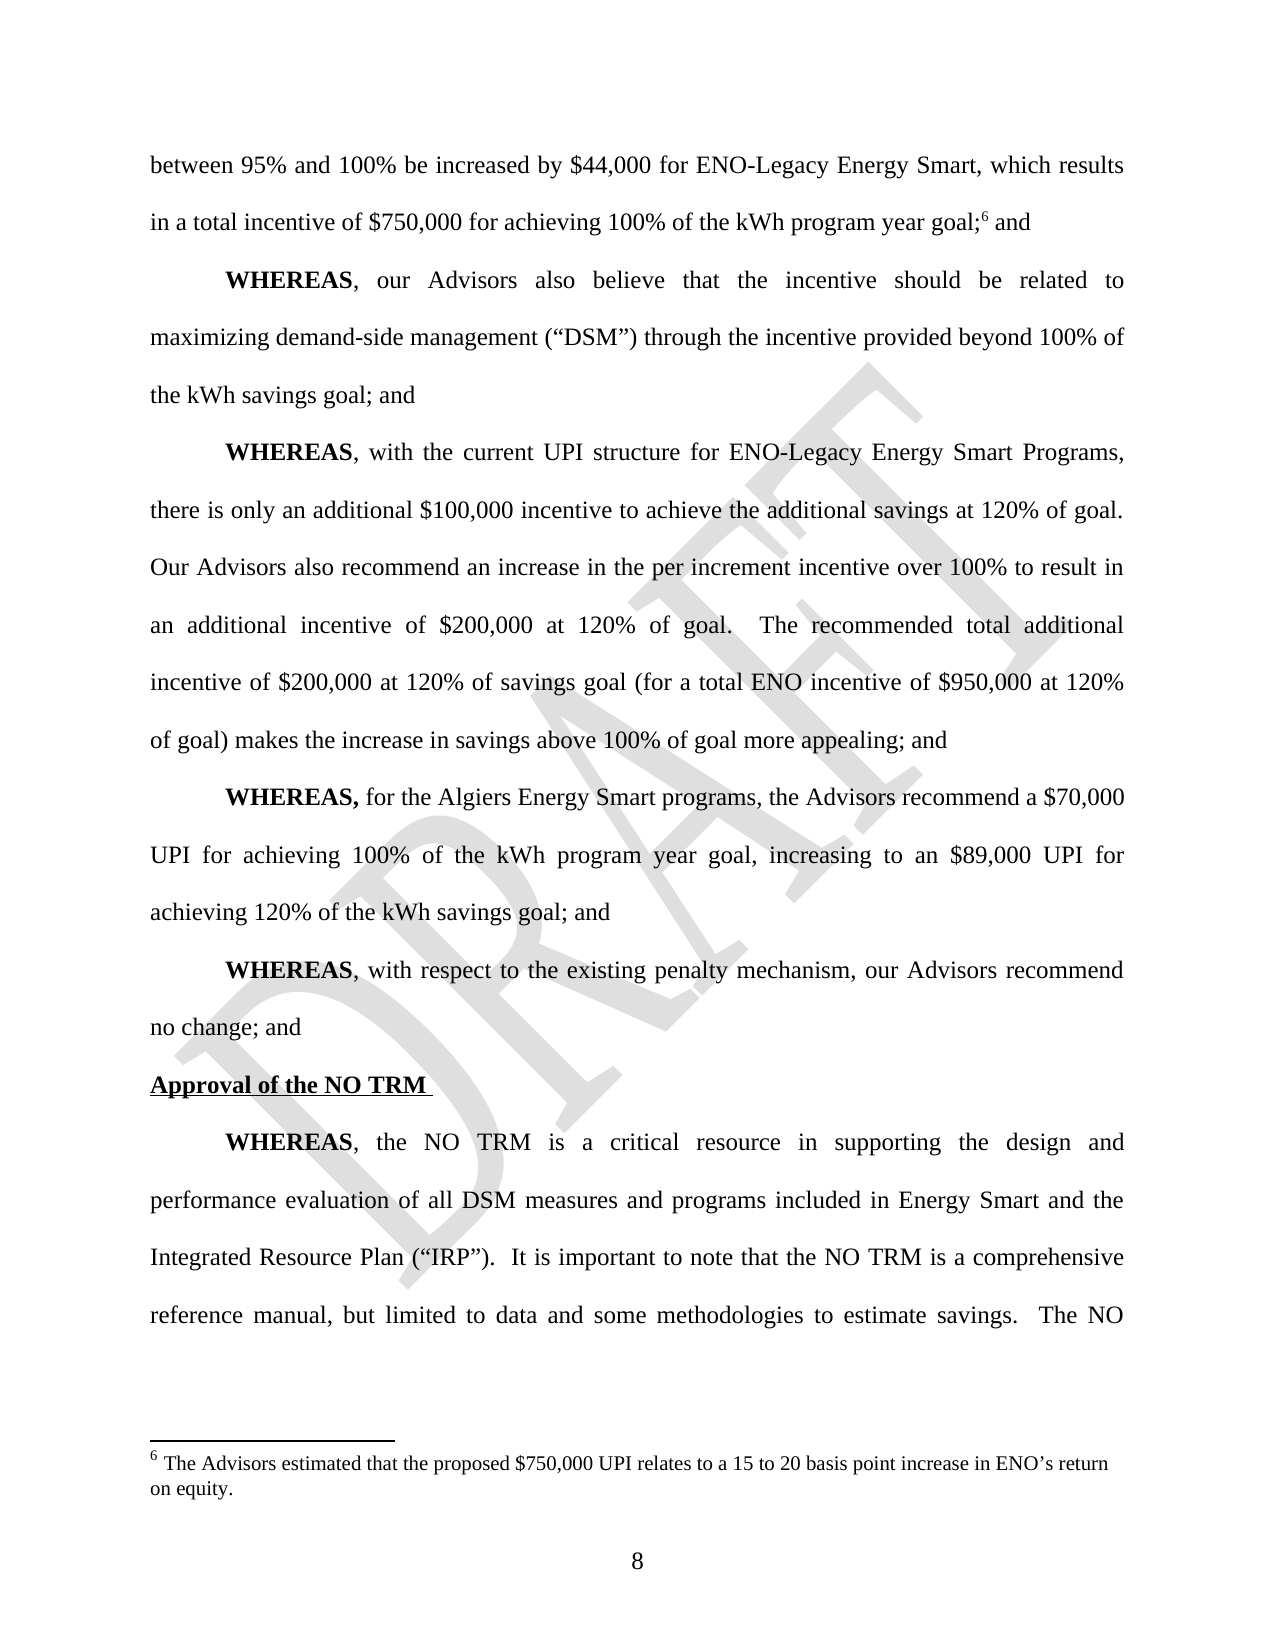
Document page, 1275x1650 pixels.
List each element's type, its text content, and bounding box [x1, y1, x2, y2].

text WHEREAS, with respect to the existing penalty mechanism, our Advisors recommend no change; and [150, 955, 1125, 1041]
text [150, 150, 1125, 236]
text WHEREAS, our Advisors also believe that the incentive should be related to maximizing demand-side management (“DSM”) through the incentive provided beyond 100% of the kWh savings goal; and [150, 265, 1125, 409]
text WHEREAS, with the current UPI structure for ENO-Legacy Energy Smart Programs, there is only an additional $100,000 incentive to achieve the additional savings at 120% of goal. Our Advisors also recommend an increase in the per increment incentive over 100% to result in an additional incentive of $200,000 at 120% of goal. The recommended total additional incentive of $200,000 at 120% of savings goal (for a total ENO incentive of $950,000 at 120% of goal) makes the increase in savings above 100% of goal more appealing; and [150, 437, 1125, 754]
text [150, 1127, 1125, 1329]
text Approval of the NO TRM [150, 1070, 1125, 1099]
text WHEREAS, for the Algiers Energy Smart programs, the Advisors recommend a $70,000 UPI for achieving 100% of the kWh program year goal, increasing to an $89,000 UPI for achieving 120% of the kWh savings goal; and [150, 782, 1125, 926]
